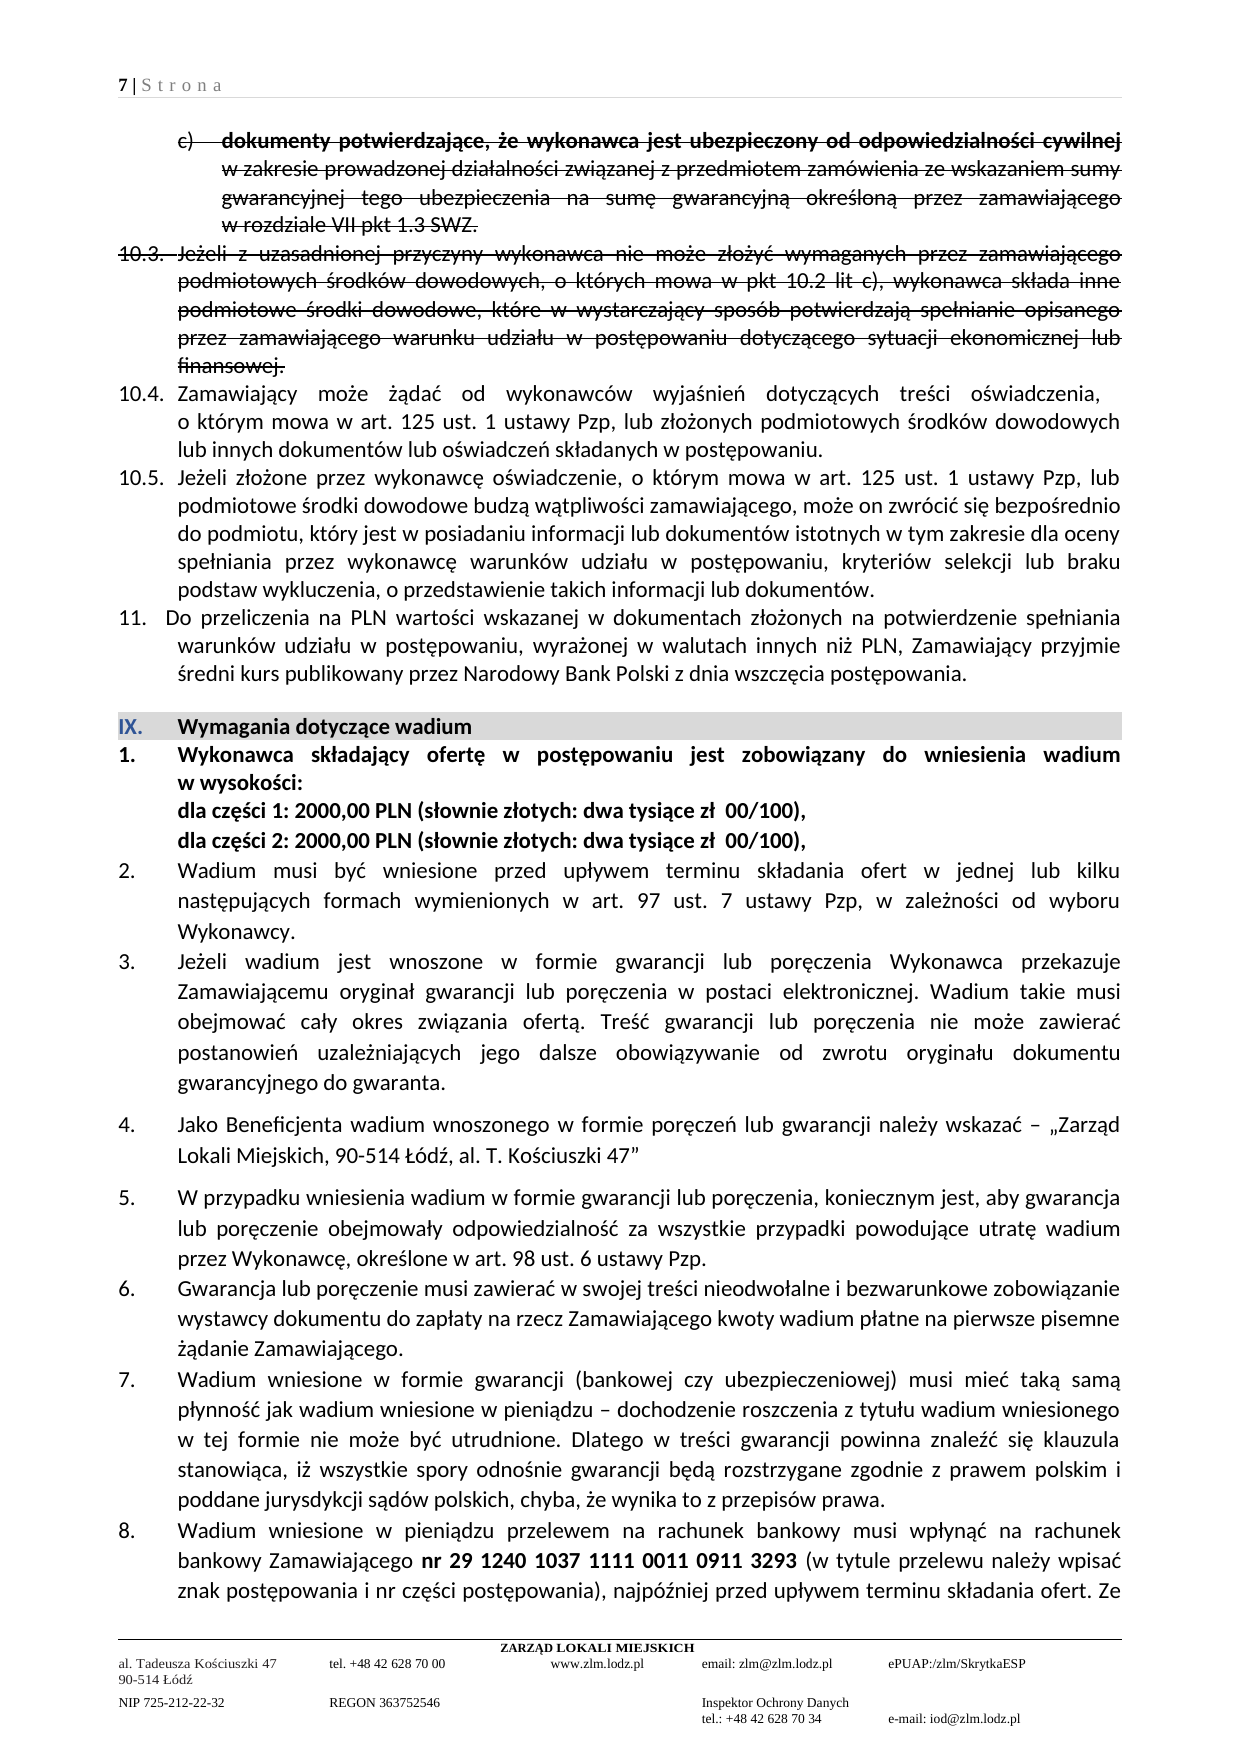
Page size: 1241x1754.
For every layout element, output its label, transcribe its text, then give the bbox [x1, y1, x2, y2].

text 3. Jeżeli wadium jest wnoszone w formie gwarancji lub poręczenia Wykonawca przekazuje Zamawiającemu oryginał gwarancji lub poręczenia w postaci elektronicznej. Wadium takie musi obejmować cały okres związania ofertą. Treść gwarancji lub poręczenia nie może zawierać postanowień uzależniających jego dalsze obowiązywanie od zwrotu oryginału dokumentu gwarancyjnego do gwaranta. [118, 947, 1122, 1096]
list Jeżeli złożone przez wykonawcę oświadczenie, o którym mowa w art. 125 ust. 1 ustawy Pzp, lub podmiotowe środki dowodowe budzą wątpliwości zamawiającego, może on zwrócić się bezpośrednio do podmiotu, który jest w posiadaniu informacji lub dokumentów istotnych w tym zakresie dla oceny spełniania przez wykonawcę warunków udziału w postępowaniu, kryteriów selekcji lub braku podstaw wykluczenia, o przedstawienie takich informacji lub dokumentów. [118, 463, 1122, 603]
list W przypadku wniesienia wadium w formie gwarancji lub poręczenia, koniecznym jest, aby gwarancja lub poręczenie obejmowały odpowiedzialność za wszystkie przypadki powodujące utratę wadium przez Wykonawcę, określone w art. 98 ust. 6 ustawy Pzp. [118, 1183, 1122, 1272]
text dla części 1: 2000,00 PLN (słownie złotych: dwa tysiące zł 00/100), [177, 796, 1122, 824]
list Gwarancja lub poręczenie musi zawierać w swojej treści nieodwołalne i bezwarunkowe zobowiązanie wystawcy dokumentu do zapłaty na rzecz Zamawiającego kwoty wadium płatne na pierwsze pisemne żądanie Zamawiającego. [118, 1274, 1122, 1363]
list Wadium wniesione w formie gwarancji (bankowej czy ubezpieczeniowej) musi mieć taką samą płynność jak wadium wniesione w pieniądzu – dochodzenie roszczenia z tytułu wadium wniesionego w tej formie nie może być utrudnione. Dlatego w treści gwarancji powinna znaleźć się klauzula stanowiąca, iż wszystkie spory odnośnie gwarancji będą rozstrzygane zgodnie z prawem polskim i poddane jurysdykcji sądów polskich, chyba, że wynika to z przepisów prawa. [118, 1365, 1122, 1514]
list dokumenty potwierdzające, że wykonawca jest ubezpieczony od odpowiedzialności cywilnej w zakresie prowadzonej działalności związanej z przedmiotem zamówienia ze wskazaniem sumy gwarancyjnej tego ubezpieczenia na sumę gwarancyjną określoną przez zamawiającego w rozdziale VII pkt 1.3 SWZ. [177, 143, 1122, 239]
text 2. Wadium musi być wniesione przed upływem terminu składania ofert w jednej lub kilku następujących formach wymienionych w art. 97 ust. 7 ustawy Pzp, w zależności od wyboru Wykonawcy. [118, 856, 1122, 945]
list Do przeliczenia na PLN wartości wskazanej w dokumentach złożonych na potwierdzenie spełniania warunków udziału w postępowaniu, wyrażonej w walutach innych niż PLN, Zamawiający przyjmie średni kurs publikowany przez Narodowy Bank Polski z dnia wszczęcia postępowania. [118, 603, 1122, 687]
list Jeżeli z uzasadnionej przyczyny wykonawca nie może złożyć wymaganych przez zamawiającego podmiotowych środków dowodowych, o których mowa w pkt 10.2 lit c), wykonawca składa inne podmiotowe środki dowodowe, które w wystarczający sposób potwierdzają spełnianie opisanego przez zamawiającego warunku udziału w postępowaniu dotyczącego sytuacji ekonomicznej lub finansowej. [118, 255, 1122, 379]
subtitle Wymagania dotyczące wadium [118, 712, 1122, 740]
text dla części 2: 2000,00 PLN (słownie złotych: dwa tysiące zł 00/100), [177, 826, 1122, 854]
text 4. Jako Beneficjenta wadium wnoszonego w formie poręczeń lub gwarancji należy wskazać – „Zarząd Lokali Miejskich, 90-514 Łódź, al. T. Kościuszki 47” [118, 1111, 1122, 1169]
list Zamawiający może żądać od wykonawców wyjaśnień dotyczących treści oświadczenia, o którym mowa w art. 125 ust. 1 ustawy Pzp, lub złożonych podmiotowych środków dowodowych lub innych dokumentów lub oświadczeń składanych w postępowaniu. [118, 379, 1122, 463]
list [118, 1516, 1122, 1604]
list Wykonawca składający ofertę w postępowaniu jest zobowiązany do wniesienia wadium w wysokości: [118, 740, 1122, 796]
